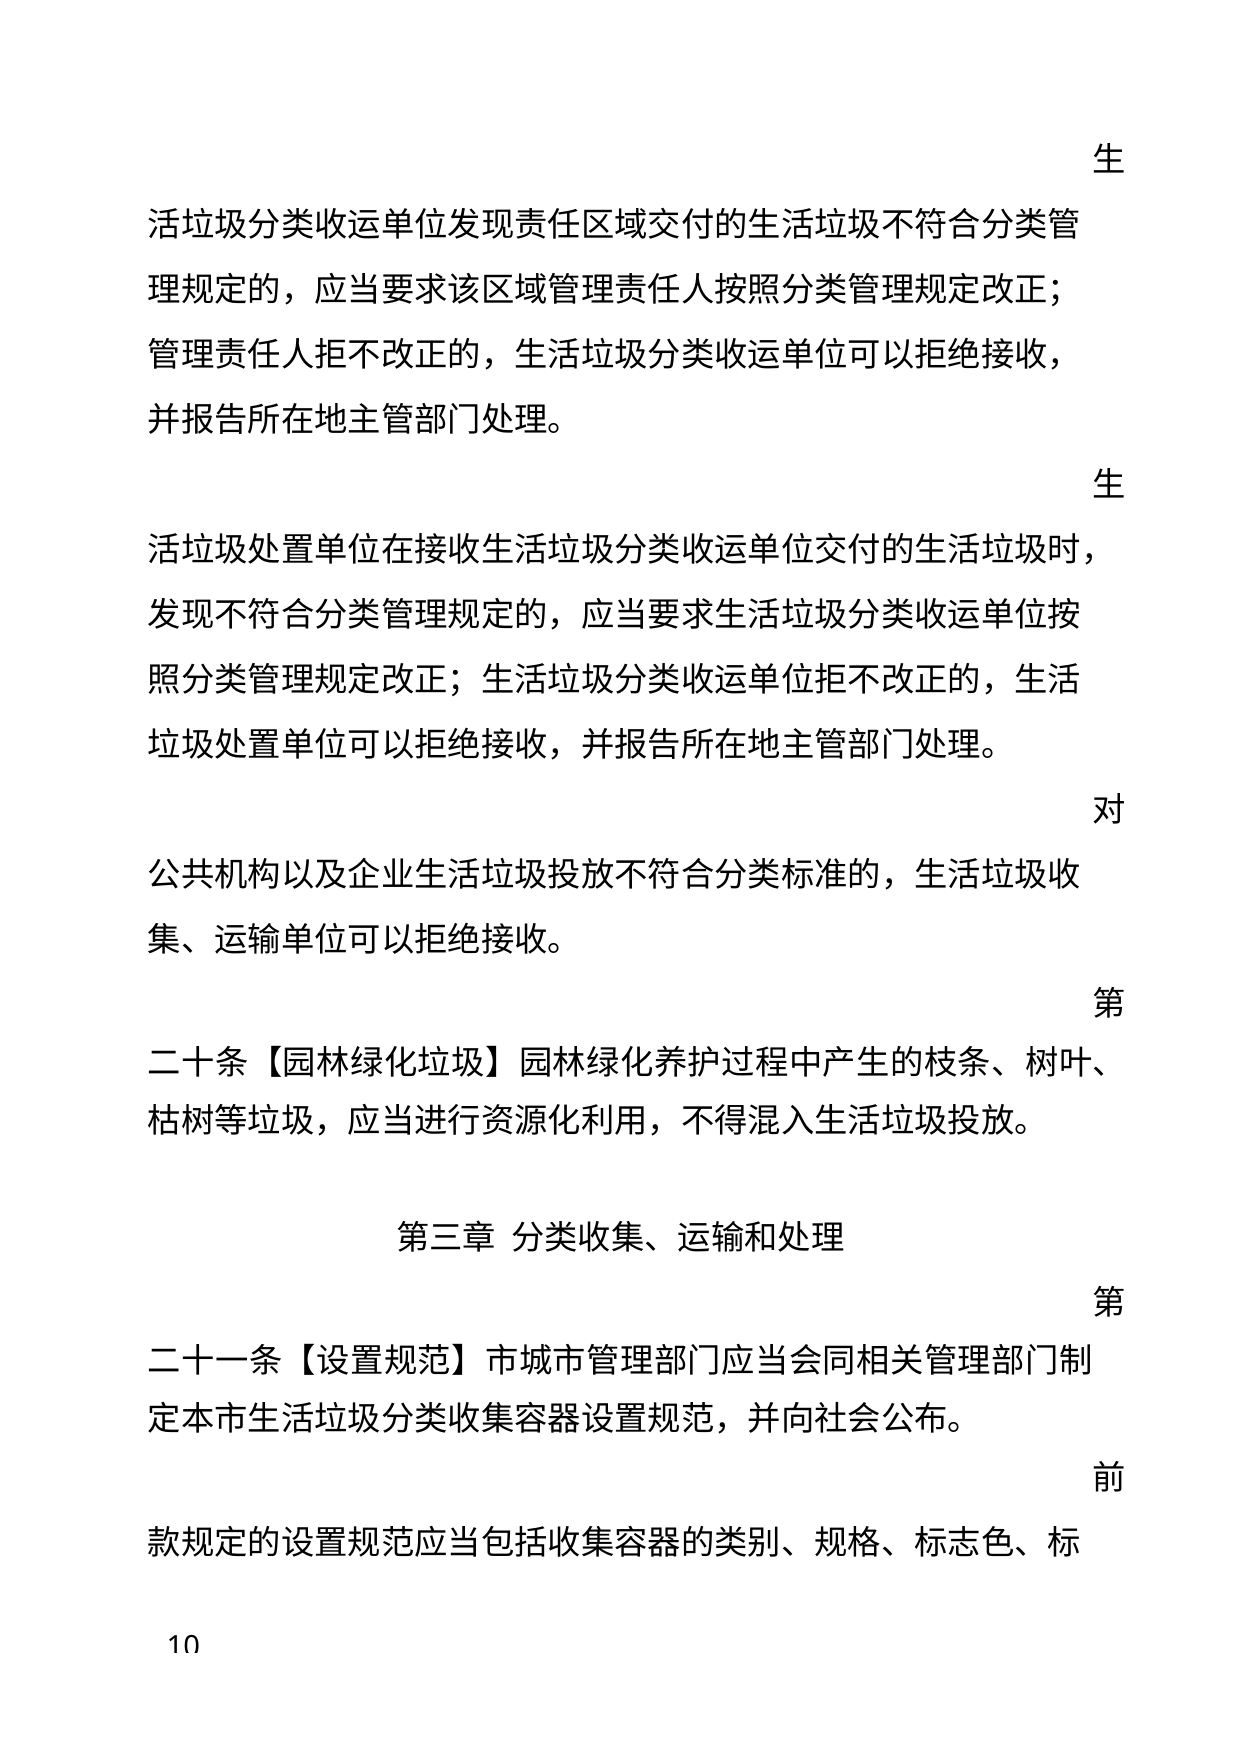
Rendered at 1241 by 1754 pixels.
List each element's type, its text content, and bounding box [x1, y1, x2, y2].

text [148, 1442, 1093, 1572]
text 生活垃圾处置单位在接收生活垃圾分类收运单位交付的生活垃圾时，发现不符合分类管理规定的，应当要求生活垃圾分类收运单位按照分类管理规定改正；生活垃圾分类收运单位拒不改正的，生活垃圾处置单位可以拒绝接收，并报告所在地主管部门处理。 [148, 449, 1093, 774]
text 第二十条【园林绿化垃圾】园林绿化养护过程中产生的枝条、树叶、枯树等垃圾，应当进行资源化利用，不得混入生活垃圾投放。 [148, 969, 1093, 1144]
text 第三章 分类收集、运输和处理 [148, 1202, 1093, 1267]
text 生活垃圾分类收运单位发现责任区域交付的生活垃圾不符合分类管理规定的，应当要求该区域管理责任人按照分类管理规定改正；管理责任人拒不改正的，生活垃圾分类收运单位可以拒绝接收，并报告所在地主管部门处理。 [148, 124, 1093, 449]
text 第二十一条【设置规范】市城市管理部门应当会同相关管理部门制定本市生活垃圾分类收集容器设置规范，并向社会公布。 [148, 1267, 1093, 1442]
text 对公共机构以及企业生活垃圾投放不符合分类标准的，生活垃圾收集、运输单位可以拒绝接收。 [148, 774, 1093, 969]
